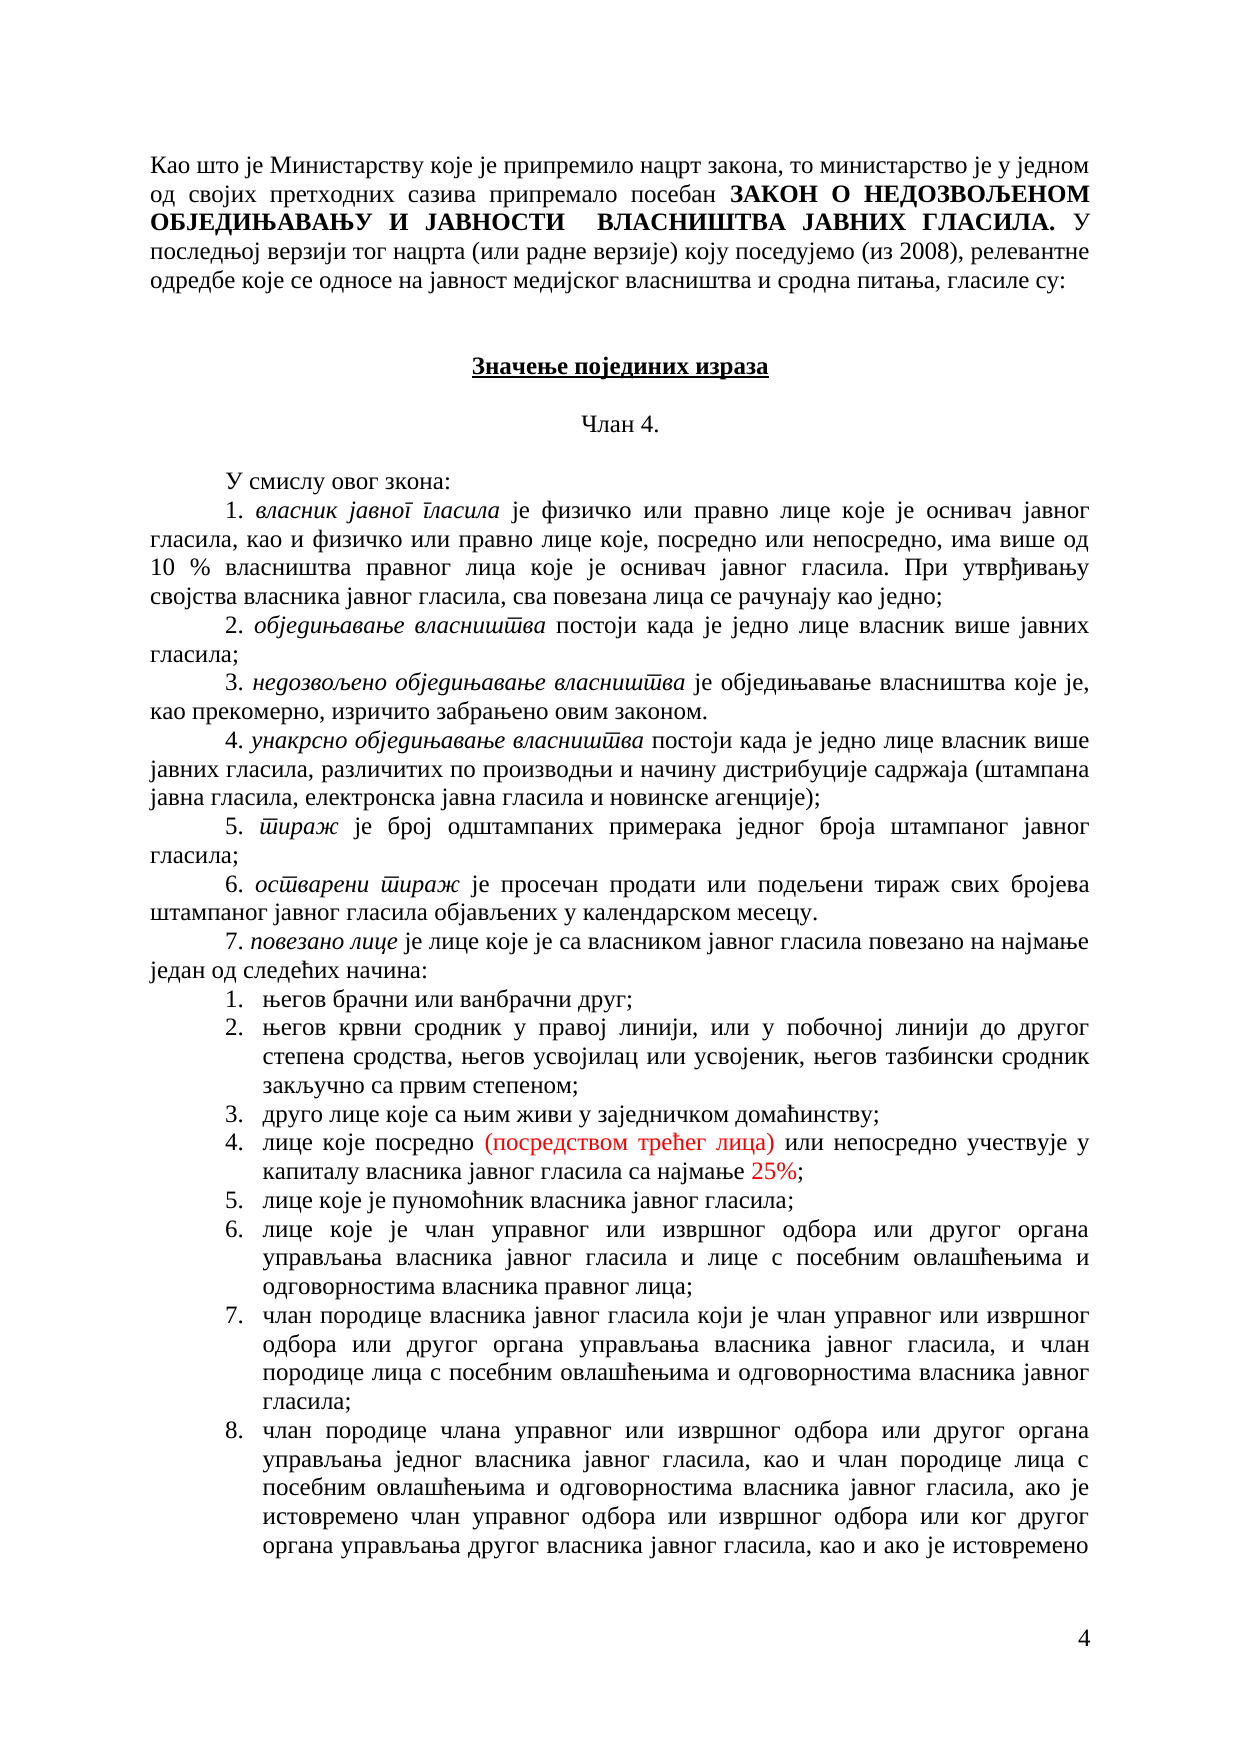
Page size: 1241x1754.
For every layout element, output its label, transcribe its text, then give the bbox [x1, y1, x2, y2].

list члан породице власника јавног гласила који је члан управног или извршног одбора или другог органа управљања власника јавног гласила, и члан породице лица с посебним овлашћењима и одговорностима власника јавног гласила; [225, 1300, 1090, 1415]
text 2. обједињавање власништва постоји када је једно лице власник више јавних гласила; [150, 610, 1090, 667]
list лице које је пуномоћник власника јавног гласила; [225, 1185, 1090, 1214]
text У смислу овог зкона: [150, 466, 1090, 495]
text 4. унакрсно обједињавање власништва постоји када је једно лице власник више јавних гласила, различитих по производњи и начину дистрибуције садржаја (штампана јавна гласила, електронска јавна гласила и новинске агенције); [150, 725, 1090, 811]
text 3. недозвољено обједињавање власништва је обједињавање власништва које је, као прекомерно, изричито забрањено овим законом. [150, 667, 1090, 725]
text 6. остварени тираж је просечан продати или подељени тираж свих бројева штампаног јавног гласила објављених у календарском месецу. [150, 869, 1090, 926]
text Значење појединих израза [150, 351, 1090, 380]
list друго лице које са њим живи у заједничком домаћинству; [225, 1099, 1090, 1127]
text 7. повезано лице је лице које је са власником јавног гласила повезано на најмање један од следећих начина: [150, 926, 1090, 984]
list лице које посредно (посредством трећег лица) или непосредно учествује у капиталу власника јавног гласила са најмање 25%; [225, 1127, 1090, 1185]
text 5. тираж је број одштампаних примерака једног броја штампаног јавног гласила; [150, 811, 1090, 869]
list његов брачни или ванбрачни друг; [225, 984, 1090, 1012]
text Члан 4. [150, 409, 1090, 437]
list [225, 1415, 1090, 1559]
list лице које је члан управног или извршног одбора или другог органа управљања власника јавног гласила и лице с посебним овлашћењима и одговорностима власника правног лица; [225, 1214, 1090, 1300]
text 1. власник јавног гласила је физичко или правно лице које је оснивач јавног гласила, као и физичко или правно лице које, посредно или непосредно, има више од 10 % власништва правног лица које је оснивач јавног гласила. При утврђивању својства власника јавног гласила, сва повезана лица се рачунају као једно; [150, 495, 1090, 610]
list његов крвни сродник у правој линији, или у побочној линији до другог степена сродства, његов усвојилац или усвојеник, његов тазбински сродник закључно са првим степеном; [225, 1012, 1090, 1099]
text Као што је Министарству које је припремило нацрт закона, то министарство је у једном од својих претходних сазива припремало посебан ЗАКОН О НЕДОЗВОЉЕНОМ ОБЈЕДИЊАВАЊУ И ЈАВНОСТИ ВЛАСНИШТВА ЈАВНИХ ГЛАСИЛА. У последњој верзији тог нацрта (или радне верзије) коју поседујемо (из 2008), релевантне одредбе које се односе на јавност медијског власништва и сродна питања, гласиле су: [150, 150, 1090, 294]
